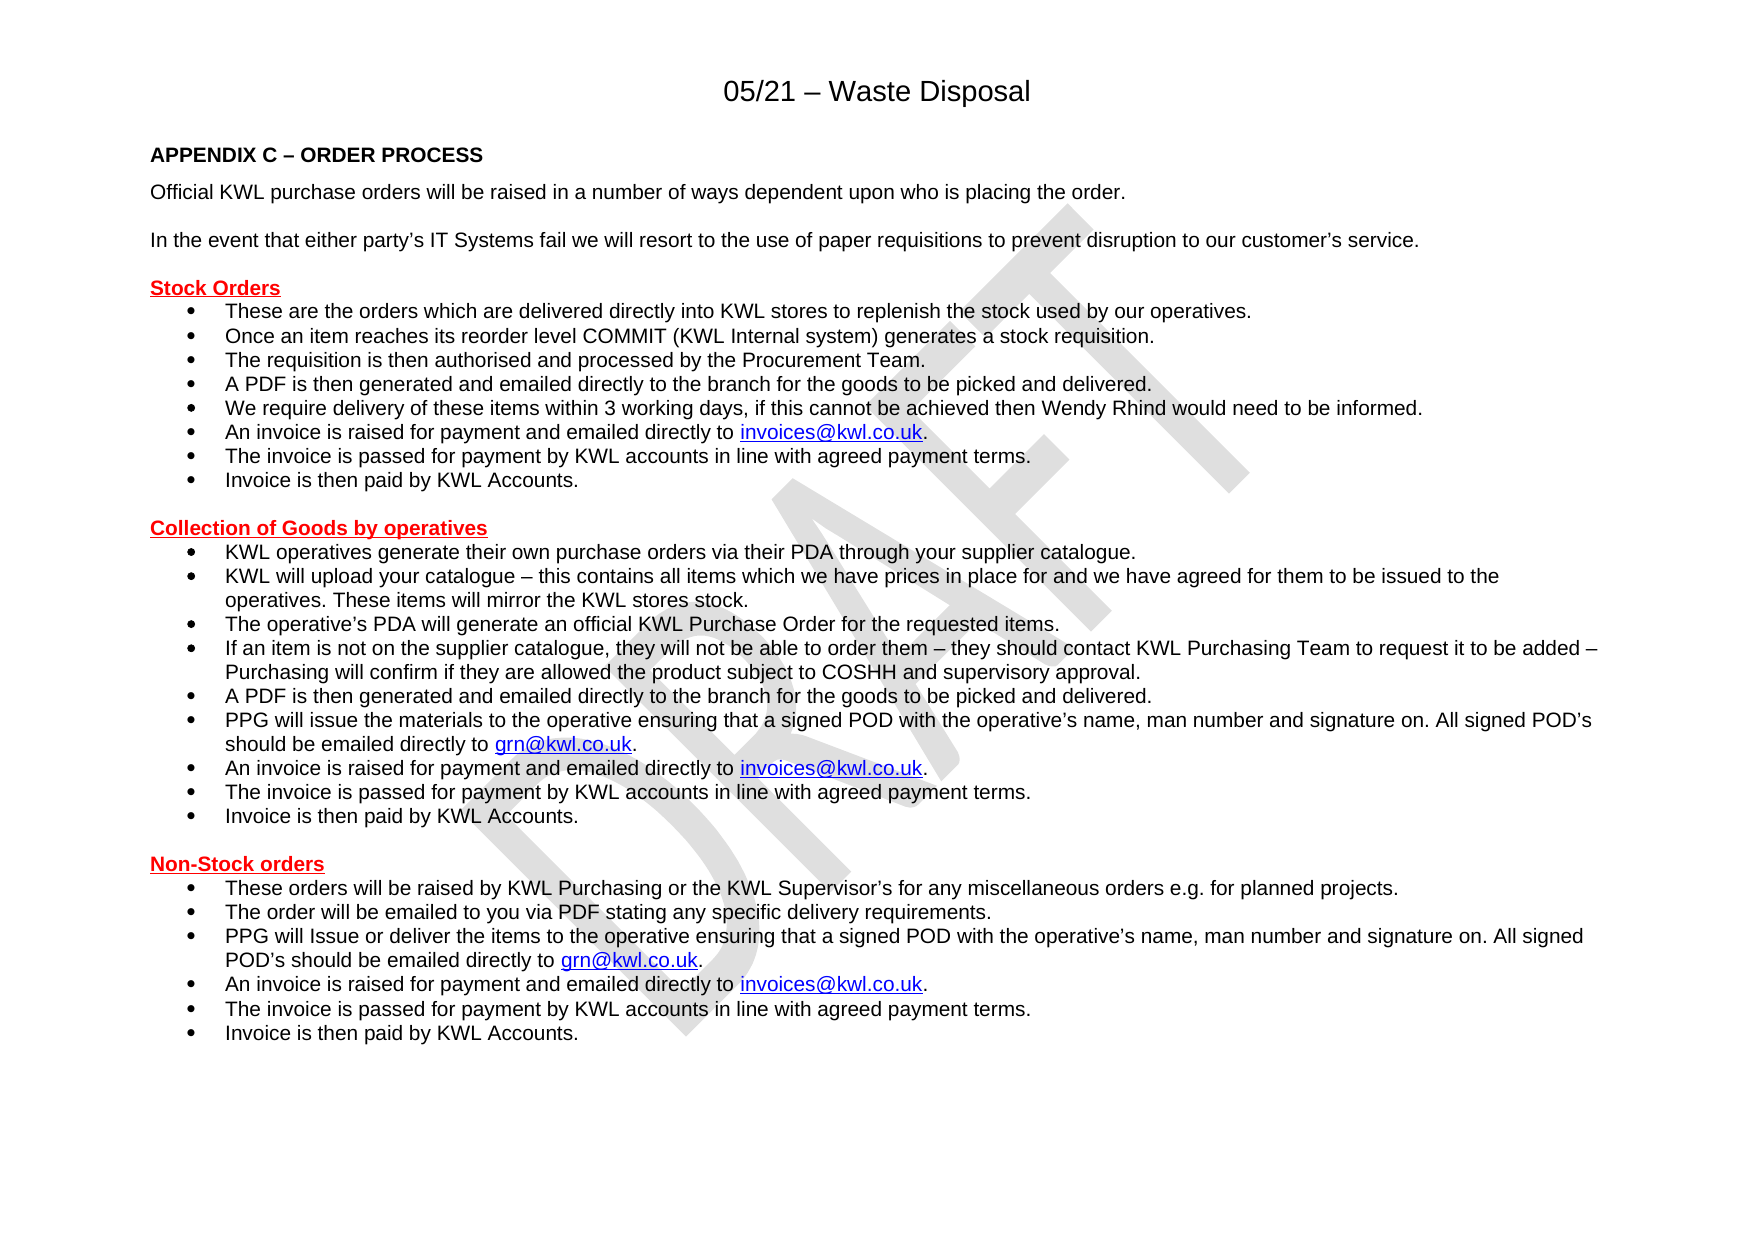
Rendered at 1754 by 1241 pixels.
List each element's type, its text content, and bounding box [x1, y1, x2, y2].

list These orders will be raised by KWL Purchasing or the KWL Supervisor’s for any miscellaneous orders e.g. for planned projects. [187, 876, 1604, 900]
list The order will be emailed to you via PDF stating any specific delivery requirements. [187, 900, 1604, 924]
list A PDF is then generated and emailed directly to the branch for the goods to be picked and delivered. [187, 372, 1604, 396]
list Invoice is then paid by KWL Accounts. [187, 1020, 1604, 1044]
list PPG will Issue or deliver the items to the operative ensuring that a signed POD with the operative’s name, man number and signature on. All signed POD’s should be emailed directly to grn@kwl.co.uk. [187, 924, 1604, 972]
list These are the orders which are delivered directly into KWL stores to replenish the stock used by our operatives. [187, 299, 1604, 323]
list Invoice is then paid by KWL Accounts. [187, 804, 1604, 828]
text Collection of Goods by operatives [150, 516, 1604, 540]
list The invoice is passed for payment by KWL accounts in line with agreed payment terms. [187, 444, 1604, 468]
list The invoice is passed for payment by KWL accounts in line with agreed payment terms. [187, 996, 1604, 1020]
list PPG will issue the materials to the operative ensuring that a signed POD with the operative’s name, man number and signature on. All signed POD’s should be emailed directly to grn@kwl.co.uk. [187, 708, 1604, 756]
list Invoice is then paid by KWL Accounts. [187, 468, 1604, 492]
list KWL will upload your catalogue – this contains all items which we have prices in place for and we have agreed for them to be issued to the operatives. These items will mirror the KWL stores stock. [187, 564, 1604, 612]
list KWL operatives generate their own purchase orders via their PDA through your supplier catalogue. [187, 540, 1604, 564]
list The operative’s PDA will generate an official KWL Purchase Order for the requested items. [187, 612, 1604, 636]
subtitle Appendix c – Order process [150, 143, 1604, 167]
list An invoice is raised for payment and emailed directly to invoices@kwl.co.uk. [187, 420, 1604, 444]
text Non-Stock orders [150, 852, 1604, 876]
text In the event that either party’s IT Systems fail we will resort to the use of paper requisitions to prevent disruption to our customer’s service. [150, 227, 1604, 251]
list If an item is not on the supplier catalogue, they will not be able to order them – they should contact KWL Purchasing Team to request it to be added – Purchasing will confirm if they are allowed the product subject to COSHH and supervisory approval. [187, 636, 1604, 684]
text Stock Orders [150, 275, 1604, 299]
list The invoice is passed for payment by KWL accounts in line with agreed payment terms. [187, 780, 1604, 804]
list Once an item reaches its reorder level COMMIT (KWL Internal system) generates a stock requisition. [187, 323, 1604, 347]
text Official KWL purchase orders will be raised in a number of ways dependent upon who is placing the order. [150, 179, 1604, 203]
list An invoice is raised for payment and emailed directly to invoices@kwl.co.uk. [187, 972, 1604, 996]
list We require delivery of these items within 3 working days, if this cannot be achieved then Wendy Rhind would need to be informed. [187, 396, 1604, 420]
list A PDF is then generated and emailed directly to the branch for the goods to be picked and delivered. [187, 684, 1604, 708]
list The requisition is then authorised and processed by the Procurement Team. [187, 347, 1604, 372]
list An invoice is raised for payment and emailed directly to invoices@kwl.co.uk. [187, 756, 1604, 780]
